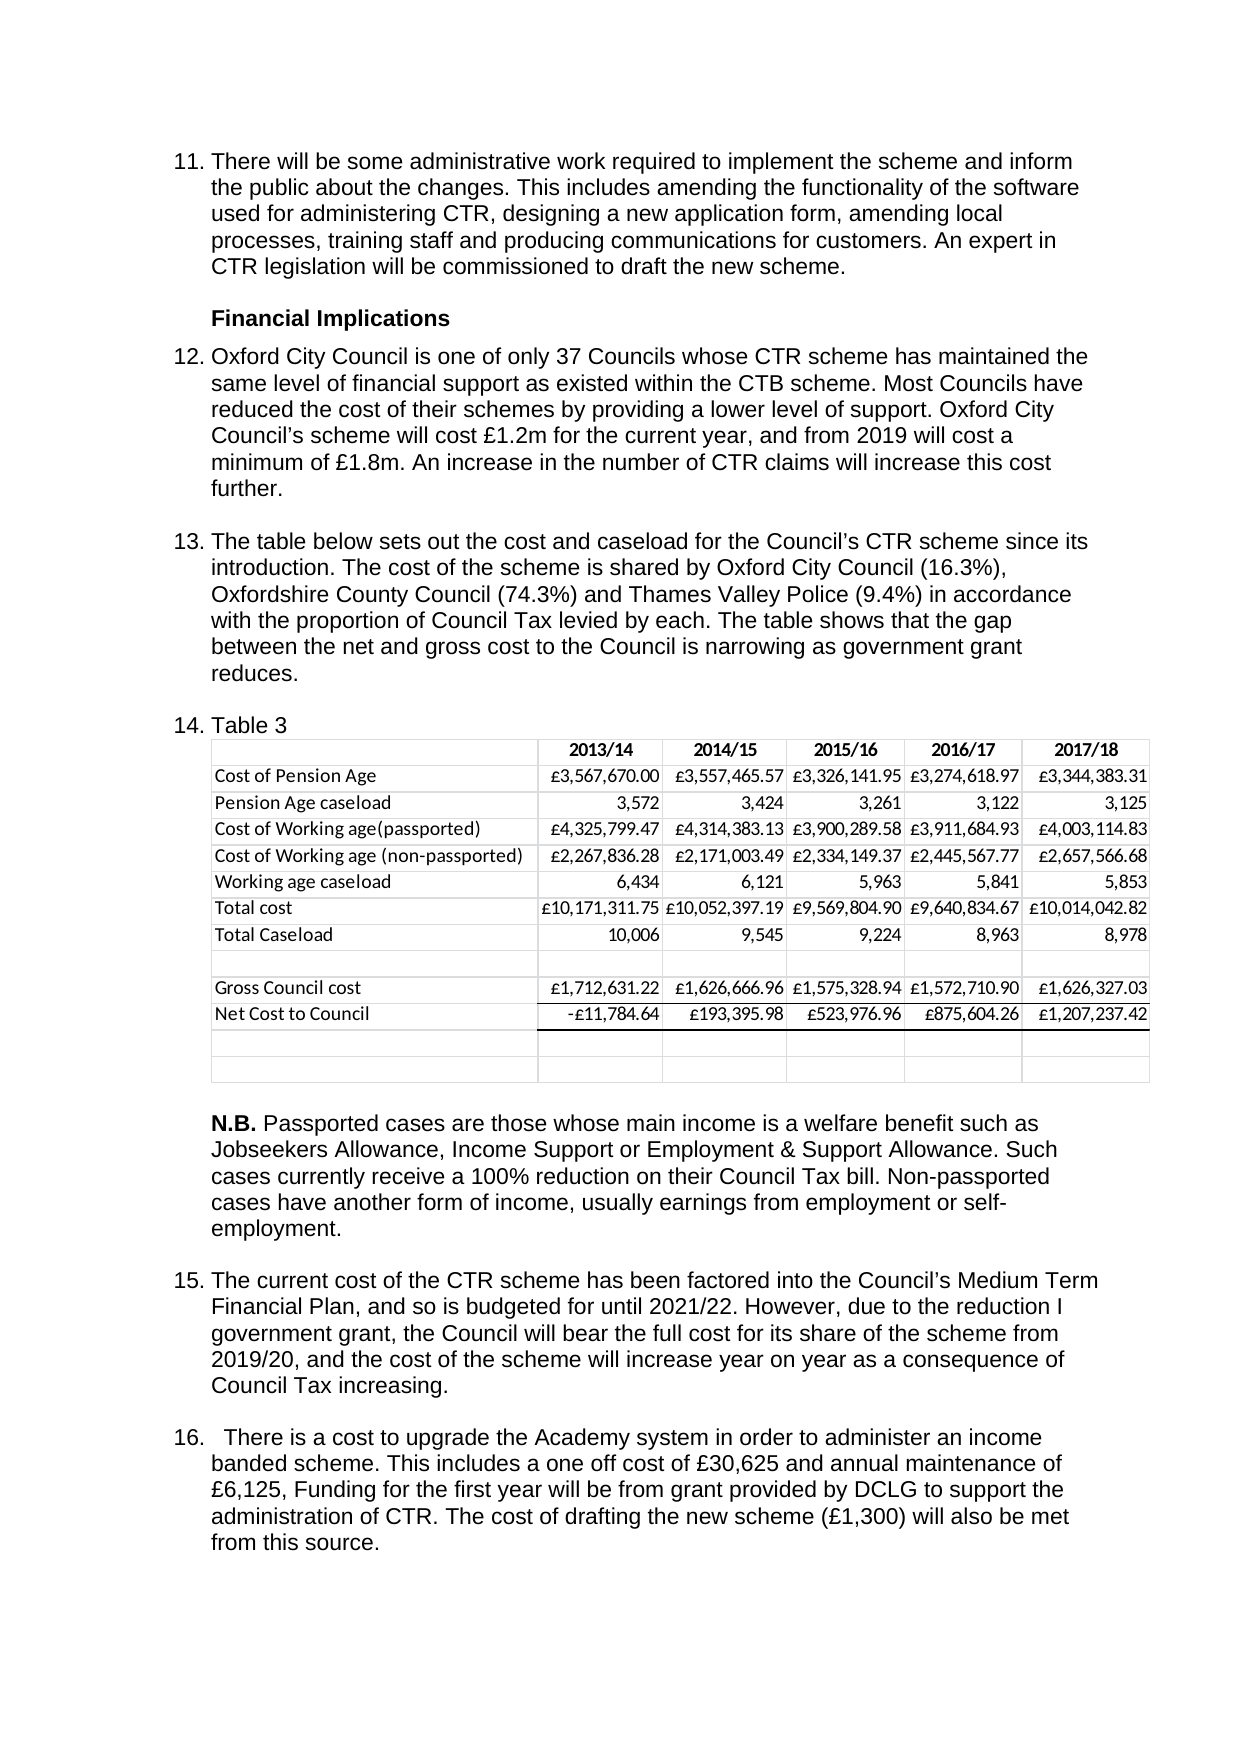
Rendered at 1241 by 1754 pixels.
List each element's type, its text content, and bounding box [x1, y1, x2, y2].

text Financial Implications [211, 304, 1104, 331]
list Oxford City Council is one of only 37 Councils whose CTR scheme has maintained the same level of financial support as existed within the CTB scheme. Most Councils have reduced the cost of their schemes by providing a lower level of support. Oxford City Council’s scheme will cost £1.2m for the current year, and from 2019 will cost a minimum of £1.8m. An increase in the number of CTR claims will increase this cost further. [173, 343, 1104, 501]
list There will be some administrative work required to implement the scheme and inform the public about the changes. This includes amending the functionality of the software used for administering CTR, designing a new application form, amending local processes, training staff and producing communications for customers. An expert in CTR legislation will be commissioned to draft the new scheme. [173, 148, 1104, 279]
list The current cost of the CTR scheme has been factored into the Council’s Medium Term Financial Plan, and so is budgeted for until 2021/22. However, due to the reduction I government grant, the Council will bear the full cost for its share of the scheme from 2019/20, and the cost of the scheme will increase year on year as a consequence of Council Tax increasing. [173, 1267, 1104, 1398]
text N.B. Passported cases are those whose main income is a welfare benefit such as Jobseekers Allowance, Income Support or Employment & Support Allowance. Such cases currently receive a 100% reduction on their Council Tax bill. Non-passported cases have another form of income, usually earnings from employment or self-employment. [211, 1110, 1104, 1242]
list There is a cost to upgrade the Academy system in order to administer an income banded scheme. This includes a one off cost of £30,625 and annual maintenance of £6,125, Funding for the first year will be from grant provided by DCLG to support the administration of CTR. The cost of drafting the new scheme (£1,300) will also be met from this source. [173, 1423, 1104, 1555]
list Table 3 [173, 712, 1104, 1084]
list The table below sets out the cost and caseload for the Council’s CTR scheme since its introduction. The cost of the scheme is shared by Oxford City Council (16.3%), Oxfordshire County Council (74.3%) and Thames Valley Police (9.4%) in accordance with the proportion of Council Tax levied by each. The table shows that the gap between the net and gross cost to the Council is narrowing as government grant reduces. [173, 528, 1104, 686]
